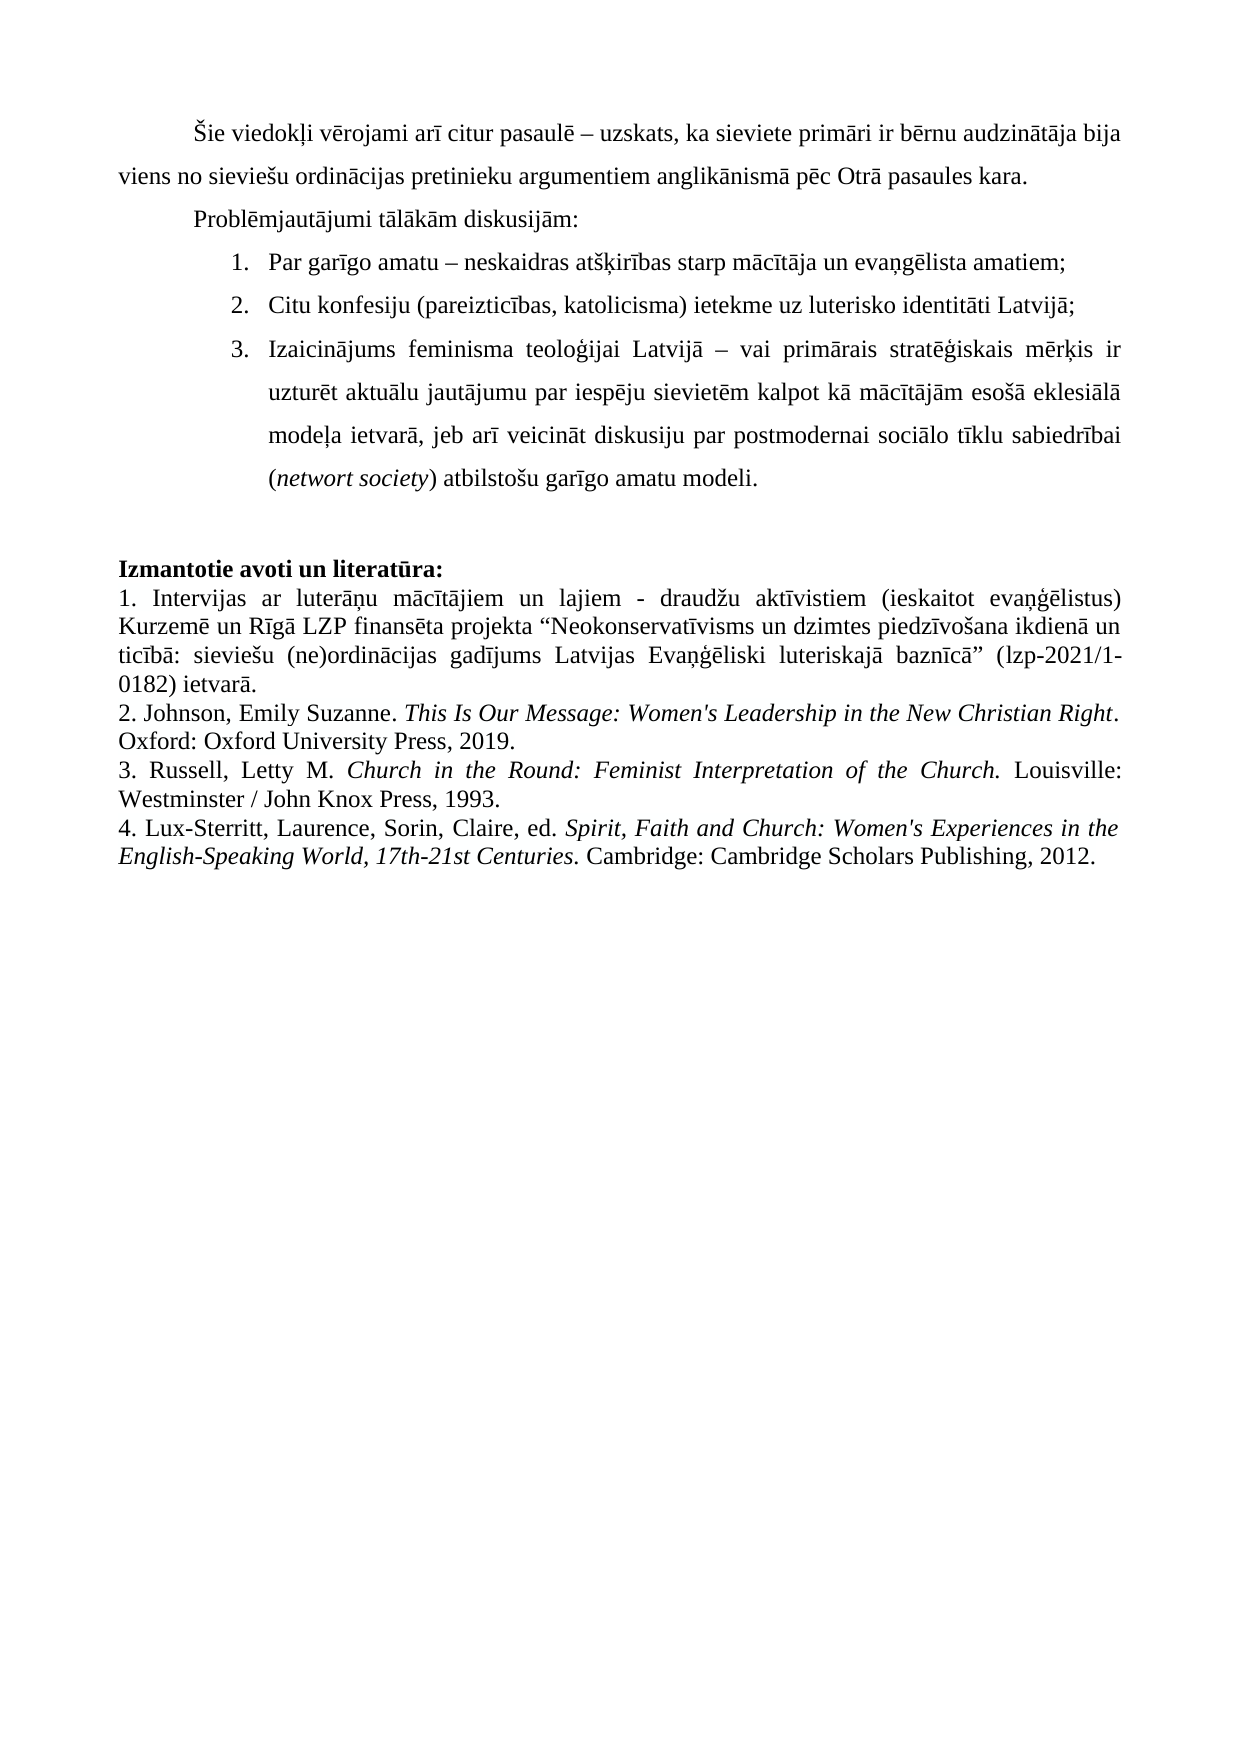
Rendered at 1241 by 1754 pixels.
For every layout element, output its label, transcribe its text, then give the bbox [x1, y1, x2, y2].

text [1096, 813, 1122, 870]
list Par garīgo amatu – neskaidras atšķirības starp mācītāja un evaņgēlista amatiem; [231, 247, 1122, 276]
text 1. Intervijas ar luterāņu mācītājiem un lajiem - draudžu aktīvistiem (ieskaitot evaņģēlistus) Kurzemē un Rīgā LZP finansēta projekta “Neokonservatīvisms un dzimtes piedzīvošana ikdienā un ticībā: sieviešu (ne)ordinācijas gadījums Latvijas Evaņģēliski luteriskajā baznīcā” (lzp-2021/1-0182) ietvarā. [118, 583, 1122, 698]
text Izmantotie avoti un literatūra: [118, 554, 1122, 583]
text Problēmjautājumi tālākām diskusijām: [118, 204, 1122, 233]
list Izaicinājums feminisma teoloģijai Latvijā – vai primārais stratēģiskais mērķis ir uzturēt aktuālu jautājumu par iespēju sievietēm kalpot kā mācītājām esošā eklesiālā modeļa ietvarā, jeb arī veicināt diskusiju par postmodernai sociālo tīklu sabiedrībai (networt society) atbilstošu garīgo amatu modeli. [231, 334, 1122, 492]
text 3. Russell, Letty M. Church in the Round: Feminist Interpretation of the Church. Louisville: Westminster / John Knox Press, 1993. [118, 755, 1122, 813]
text Šie viedokļi vērojami arī citur pasaulē – uzskats, ka sieviete primāri ir bērnu audzinātāja bija viens no sieviešu ordinācijas pretinieku argumentiem anglikānismā pēc Otrā pasaules kara. [118, 118, 1122, 190]
list Citu konfesiju (pareizticības, katolicisma) ietekme uz luterisko identitāti Latvijā; [231, 291, 1122, 319]
text 2. Johnson, Emily Suzanne. This Is Our Message: Women's Leadership in the New Christian Right. Oxford: Oxford University Press, 2019. [515, 698, 1122, 755]
